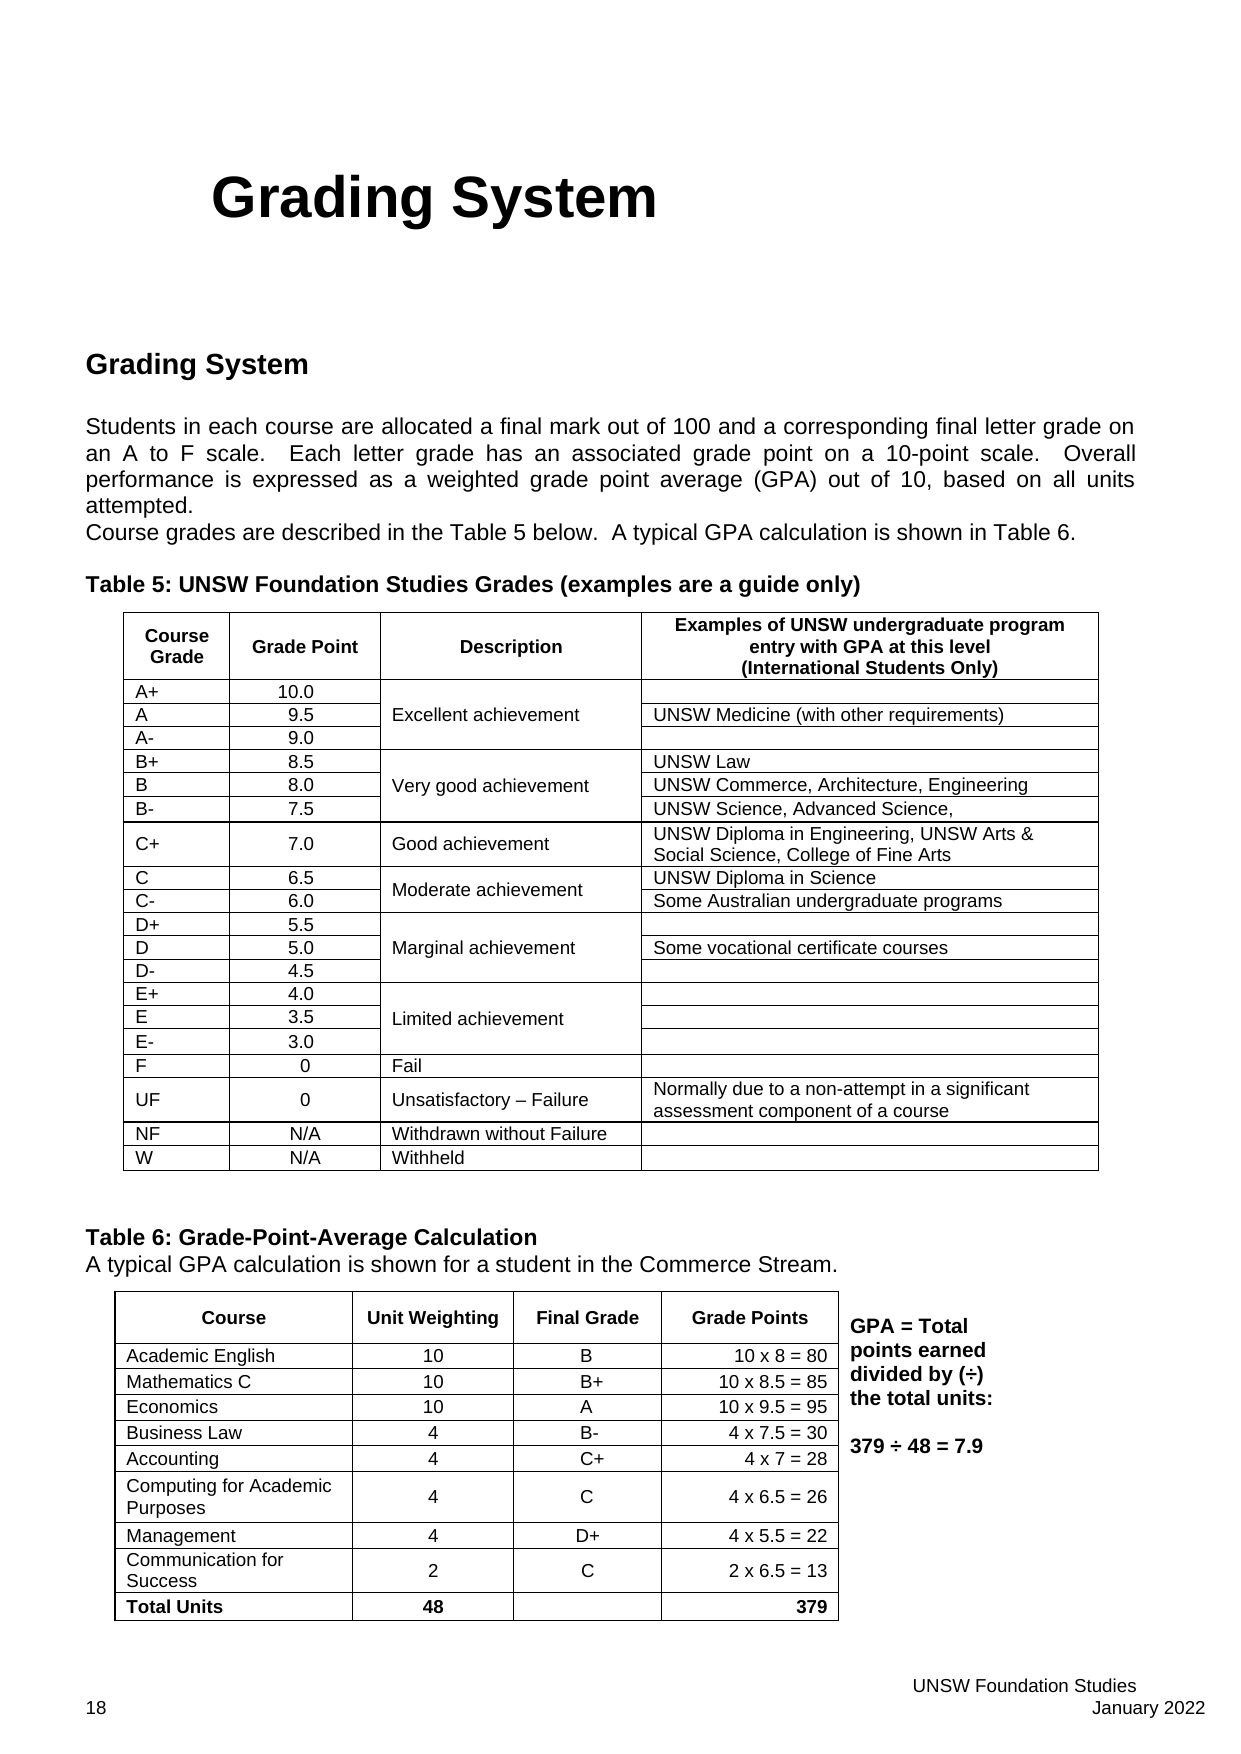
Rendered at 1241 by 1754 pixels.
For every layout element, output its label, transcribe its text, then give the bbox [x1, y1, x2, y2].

table_cell E [124, 1006, 229, 1028]
table_cell D+ [514, 1523, 661, 1548]
table_cell 9.0 [230, 727, 380, 749]
table_cell UNSW Law [642, 750, 1098, 772]
table_cell Some Australian undergraduate programs [642, 890, 1098, 912]
subtitle Grading System [0, 163, 1115, 230]
table_cell 4 [353, 1446, 513, 1471]
table_cell Some vocational certificate courses [642, 936, 1098, 958]
text Course grades are described in the Table 5 below. A typical GPA calculation is shown in Table 6. [85, 518, 1137, 545]
table_cell D [124, 936, 229, 958]
table_cell 10 [353, 1344, 513, 1368]
table_cell C [514, 1549, 661, 1592]
table_cell Management [116, 1523, 352, 1548]
table_cell Business Law [116, 1421, 352, 1445]
table_header Grade Point [230, 613, 380, 679]
table_cell Very good achievement [381, 750, 641, 821]
table_cell Withheld [381, 1146, 641, 1170]
table_cell N/A [230, 1146, 380, 1170]
table_cell 6.0 [230, 890, 380, 912]
table_cell 4 x 5.5 = 22 [662, 1523, 838, 1548]
table_cell Limited achievement [381, 983, 641, 1054]
table_cell 4 [353, 1421, 513, 1445]
table_cell A+ [124, 680, 229, 703]
table_cell 10.0 [230, 680, 380, 703]
table_cell 10 x 8 = 80 [662, 1344, 838, 1368]
table_cell [642, 1006, 1098, 1028]
table_cell E+ [124, 983, 229, 1005]
table_cell 7.5 [230, 797, 380, 821]
table_cell 4 x 7 = 28 [662, 1446, 838, 1471]
table_cell 9.5 [230, 704, 380, 726]
table_cell UNSW Commerce, Architecture, Engineering [642, 773, 1098, 796]
table_cell UF [124, 1078, 229, 1121]
table_cell 10 [353, 1395, 513, 1419]
table_cell NF [124, 1123, 229, 1144]
text A typical GPA calculation is shown for a student in the Commerce Stream. [85, 1251, 1137, 1277]
table_cell Computing for Academic Purposes [116, 1472, 352, 1522]
table_cell UNSW Science, Advanced Science, [642, 797, 1098, 821]
table_cell 0 [230, 1078, 380, 1121]
table_cell B- [124, 797, 229, 821]
table_cell 8.0 [230, 773, 380, 796]
table_cell 5.0 [230, 936, 380, 958]
table_cell [642, 960, 1098, 982]
table_cell 5.5 [230, 913, 380, 935]
table_cell Good achievement [381, 823, 641, 866]
table_cell A [514, 1395, 661, 1419]
table_cell 10 x 8.5 = 85 [662, 1369, 838, 1394]
table_cell UNSW Diploma in Science [642, 867, 1098, 889]
table_cell E- [124, 1029, 229, 1054]
table_cell B [514, 1344, 661, 1368]
table_cell 3.0 [230, 1029, 380, 1054]
table_cell Marginal achievement [381, 913, 641, 982]
table_cell Mathematics C [116, 1369, 352, 1394]
table_cell Unsatisfactory – Failure [381, 1078, 641, 1121]
table_cell Total Units [116, 1593, 352, 1620]
table_cell 2 x 6.5 = 13 [662, 1549, 838, 1592]
table_cell Moderate achievement [381, 867, 641, 912]
table_cell [642, 913, 1098, 935]
table_cell [642, 1123, 1098, 1144]
table_header Course [116, 1292, 352, 1343]
table_cell Fail [381, 1055, 641, 1077]
table_header Final Grade [514, 1292, 661, 1343]
table_cell [642, 983, 1098, 1005]
table_header Description [381, 613, 641, 679]
table_header Course Grade [124, 613, 229, 679]
table_cell 10 x 9.5 = 95 [662, 1395, 838, 1419]
table_cell 4 x 6.5 = 26 [662, 1472, 838, 1522]
table_cell D+ [124, 913, 229, 935]
table_cell A [124, 704, 229, 726]
table_cell Normally due to a non-attempt in a significant assessment component of a course [642, 1078, 1098, 1121]
table_cell 4 x 7.5 = 30 [662, 1421, 838, 1445]
table_cell Withdrawn without Failure [381, 1123, 641, 1144]
table_cell C [514, 1472, 661, 1522]
table_cell 6.5 [230, 867, 380, 889]
table_cell W [124, 1146, 229, 1170]
table_cell B- [514, 1421, 661, 1445]
table_cell 7.0 [230, 823, 380, 866]
table_cell UNSW Diploma in Engineering, UNSW Arts & Social Science, College of Fine Arts [642, 823, 1098, 866]
text Students in each course are allocated a final mark out of 100 and a corresponding final letter grade on an A to F scale. Each letter grade has an associated grade point on a 10-point scale. Overall performance is expressed as a weighted grade point average (GPA) out of 10, based on all units attempted. [85, 413, 1137, 518]
text Table 5: UNSW Foundation Studies Grades (examples are a guide only) [85, 571, 1137, 598]
table_header Unit Weighting [353, 1292, 513, 1343]
table_cell 10 [353, 1369, 513, 1394]
text Table 6: Grade-Point-Average Calculation [85, 1224, 1137, 1251]
table_cell [642, 1055, 1098, 1077]
table_cell F [124, 1055, 229, 1077]
table_cell B+ [514, 1369, 661, 1394]
table_cell 379 [662, 1593, 838, 1620]
table_cell 4 [353, 1523, 513, 1548]
table_cell UNSW Medicine (with other requirements) [642, 704, 1098, 726]
table_header GPA = Total points earned divided by (÷) the total units: 379 ÷ 48 = 7.9 [839, 1291, 1006, 1620]
table_cell Academic English [116, 1344, 352, 1368]
table_cell 4.5 [230, 960, 380, 982]
table_cell 0 [230, 1055, 380, 1077]
table_cell 4.0 [230, 983, 380, 1005]
table_header Grade Points [662, 1292, 838, 1343]
table_cell [642, 680, 1098, 703]
table_cell B [124, 773, 229, 796]
table_cell Accounting [116, 1446, 352, 1471]
table_cell A- [124, 727, 229, 749]
table_cell 2 [353, 1549, 513, 1592]
table_cell Excellent achievement [381, 680, 641, 749]
table_cell [514, 1593, 661, 1620]
table_cell [642, 1146, 1098, 1170]
table_cell Communication for Success [116, 1549, 352, 1592]
table_cell C+ [514, 1446, 661, 1471]
table_header Examples of UNSW undergraduate program entry with GPA at this level (International Students Only) [642, 613, 1098, 679]
table_cell [642, 727, 1098, 749]
table_cell C- [124, 890, 229, 912]
table_cell [642, 1029, 1098, 1054]
table_cell N/A [230, 1123, 380, 1144]
table_cell B+ [124, 750, 229, 772]
table_cell 48 [353, 1593, 513, 1620]
table_cell 3.5 [230, 1006, 380, 1028]
subtitle Grading System [85, 347, 1137, 381]
table_cell C+ [124, 823, 229, 866]
table_cell C [124, 867, 229, 889]
table_cell D- [124, 960, 229, 982]
table_cell 8.5 [230, 750, 380, 772]
table_cell 4 [353, 1472, 513, 1522]
table_cell Economics [116, 1395, 352, 1419]
